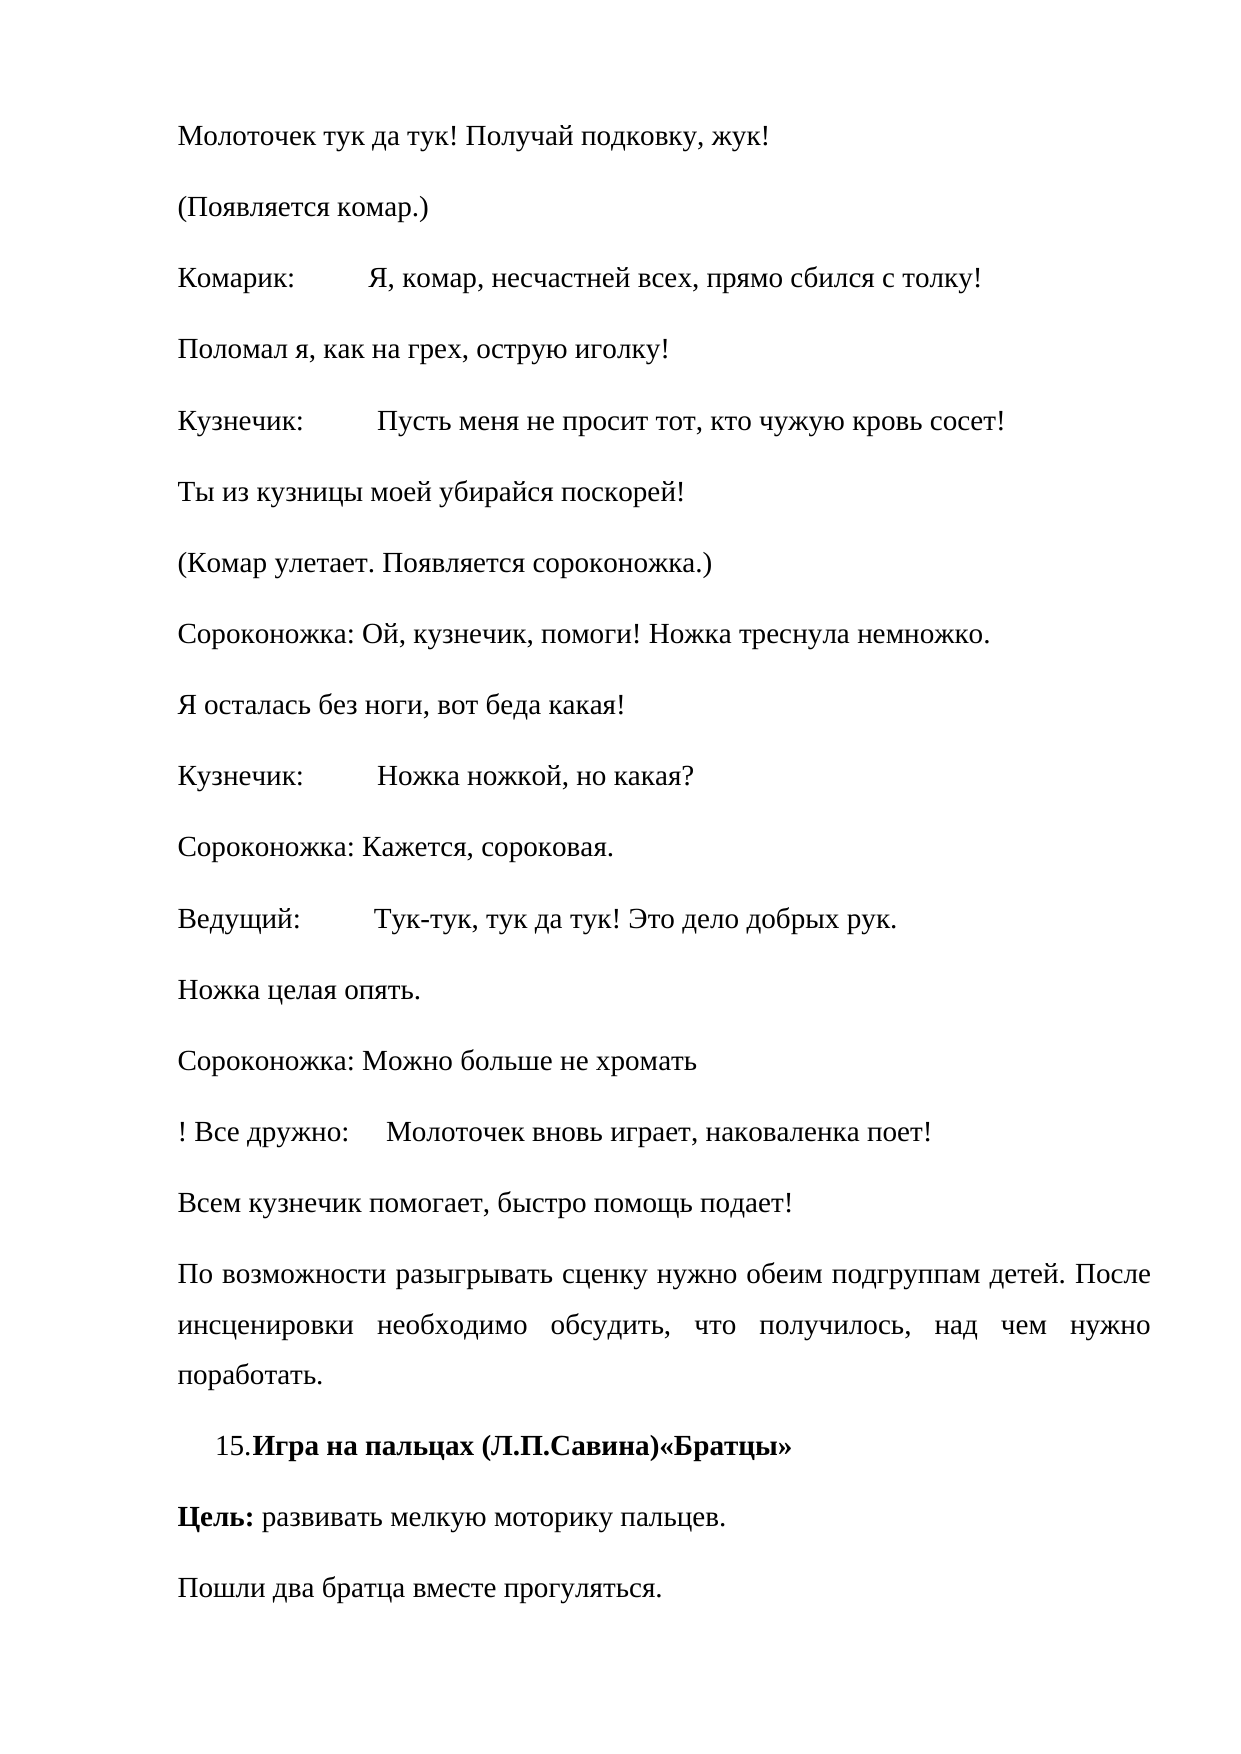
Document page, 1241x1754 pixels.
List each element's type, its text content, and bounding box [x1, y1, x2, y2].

text Я осталась без ноги, вот беда какая! [177, 687, 1152, 721]
text (Комар улетает. Появляется сороконожка.) [177, 545, 1152, 578]
text Ведущий: Тук-тук, тук да тук! Это дело добрых рук. [177, 901, 1152, 934]
text Ножка целая опять. [177, 972, 1152, 1005]
text Всем кузнечик помогает, быстро помощь подает! [177, 1185, 1152, 1219]
text Ты из кузницы моей убирайся поскорей! [177, 474, 1152, 507]
text Сороконожка: Кажется, сороковая. [177, 829, 1152, 863]
text Сороконожка: Можно больше не хромать [177, 1043, 1152, 1077]
text Пошли два братца вместе прогуляться. [177, 1571, 1152, 1604]
text Цель: развивать мелкую моторику пальцев. [177, 1499, 1152, 1533]
text Сороконожка: Ой, кузнечик, помоги! Ножка треснула немножко. [177, 616, 1152, 650]
text Кузнечик: Пусть меня не просит тот, кто чужую кровь сосет! [177, 403, 1152, 436]
text (Появляется комар.) [177, 189, 1152, 223]
list Игра на пальцах (Л.П.Савина)«Братцы» [215, 1428, 1152, 1462]
text По возможности разыгрывать сценку нужно обеим подгруппам детей. После инсценировки необходимо обсудить, что получилось, над чем нужно поработать. [177, 1256, 1152, 1391]
text ! Все дружно: Молоточек вновь играет, наковаленка поет! [177, 1114, 1152, 1148]
text Кузнечик: Ножка ножкой, но какая? [177, 758, 1152, 792]
text Комарик: Я, комар, несчастней всех, прямо сбился с толку! [177, 260, 1152, 294]
text Поломал я, как на грех, острую иголку! [177, 332, 1152, 365]
text Молоточек тук да тук! Получай подковку, жук! [177, 118, 1152, 152]
